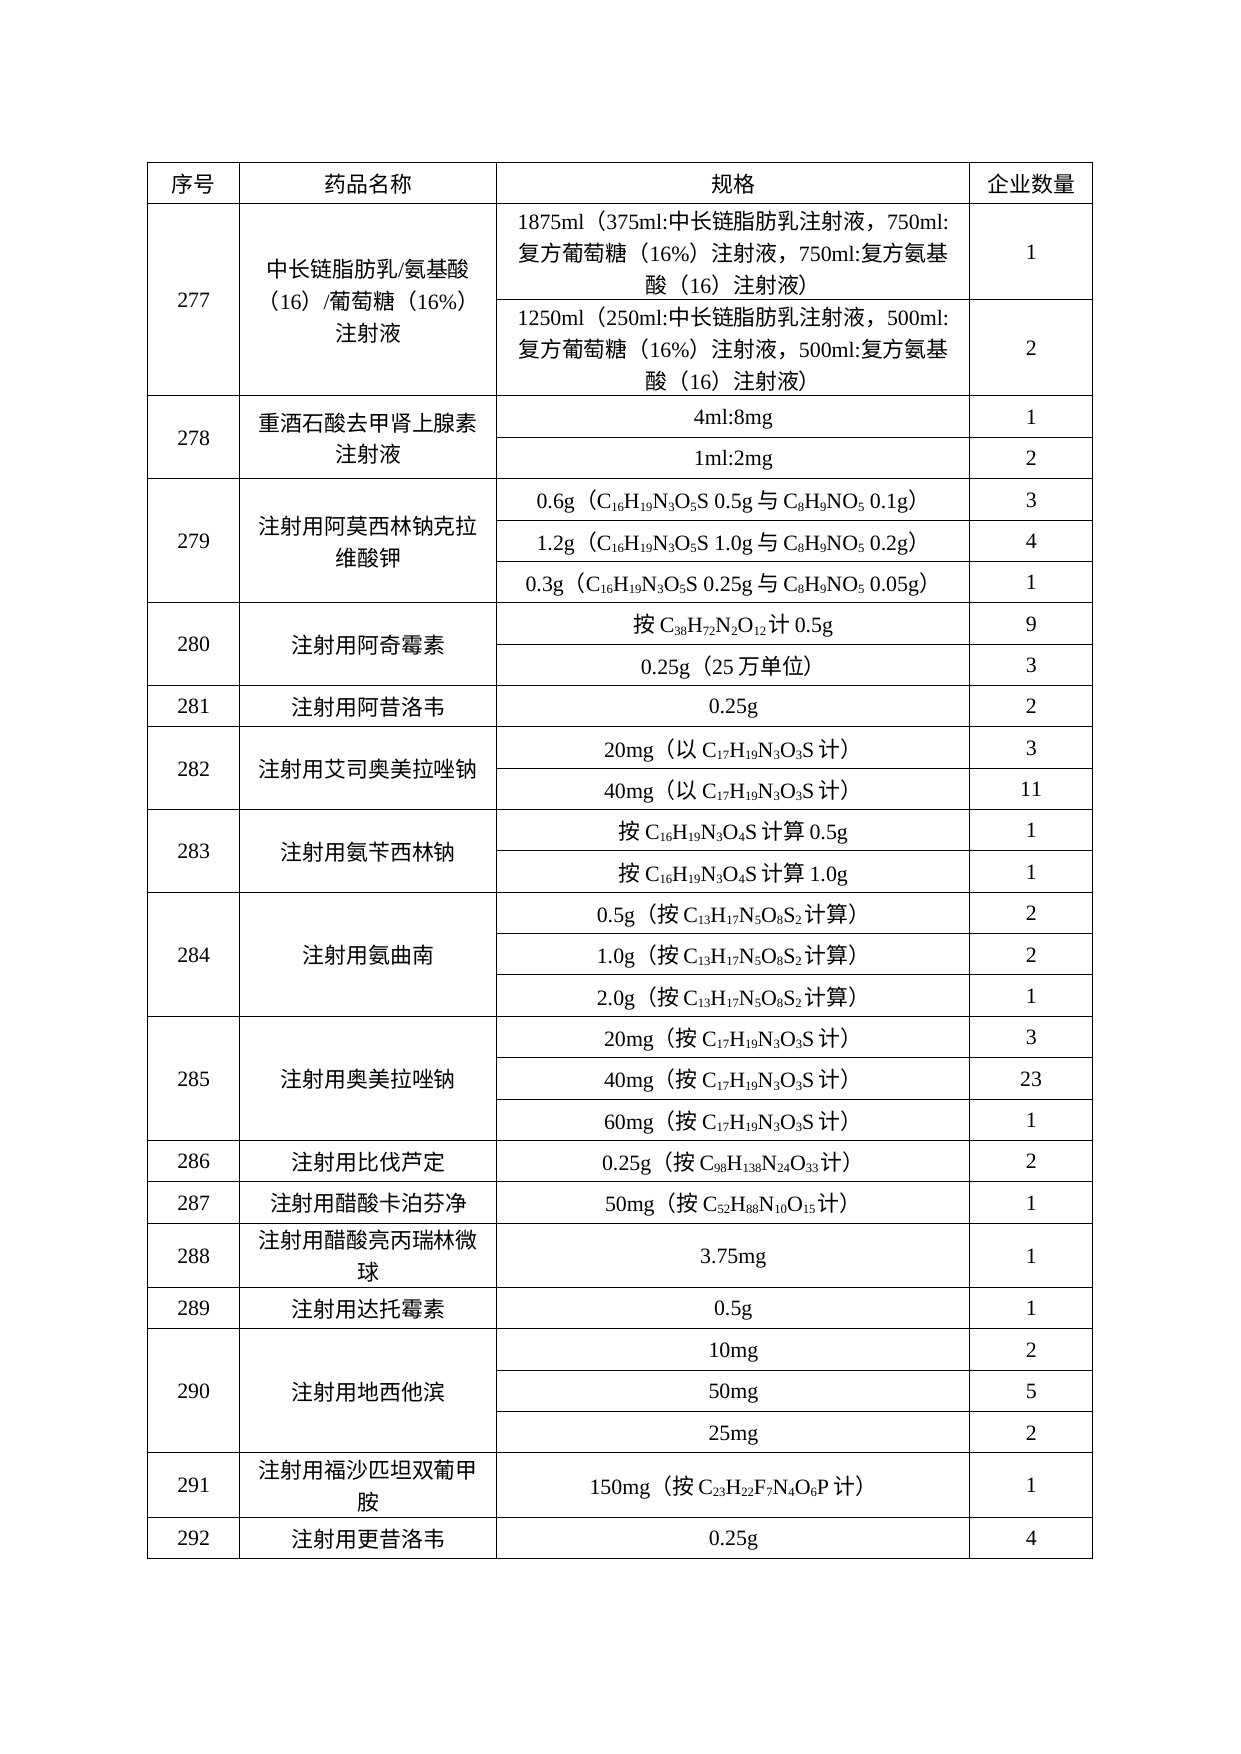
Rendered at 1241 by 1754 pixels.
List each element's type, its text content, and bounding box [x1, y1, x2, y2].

table_cell 2 [970, 893, 1092, 933]
table_cell 3 [970, 1017, 1092, 1057]
table_cell 1 [970, 1288, 1092, 1328]
table_cell 1 [970, 1453, 1092, 1517]
table_cell 1 [970, 396, 1092, 437]
table_cell 286 [148, 1141, 239, 1181]
table_cell 1ml:2mg [497, 438, 969, 478]
table_cell 1875ml（375ml:中长链脂肪乳注射液，750ml:复方葡萄糖（16%）注射液，750ml:复方氨基酸（16）注射液） [497, 204, 969, 299]
table_cell 0.5g [497, 1288, 969, 1328]
table_cell 2 [970, 1412, 1092, 1452]
table_cell 1.2g（C16H19N3O5S 1.0g与C8H9NO5 0.2g） [497, 521, 969, 561]
table_cell 20mg（按C17H19N3O3S计） [497, 1017, 969, 1057]
table_cell 1 [970, 810, 1092, 850]
table_cell 282 [148, 727, 239, 809]
table_cell 注射用艾司奥美拉唑钠 [240, 727, 496, 809]
table_cell 注射用比伐芦定 [240, 1141, 496, 1181]
table_cell 10mg [497, 1329, 969, 1369]
table_cell 1 [970, 975, 1092, 1016]
table_cell 中长链脂肪乳/氨基酸（16）/葡萄糖（16%）注射液 [240, 204, 496, 395]
table_cell 注射用阿莫西林钠克拉维酸钾 [240, 479, 496, 602]
table_cell 重酒石酸去甲肾上腺素注射液 [240, 396, 496, 478]
table_cell 9 [970, 603, 1092, 643]
table_cell 2 [970, 1141, 1092, 1181]
table_cell 279 [148, 479, 239, 602]
table_cell 290 [148, 1329, 239, 1452]
table_cell 0.25g [497, 686, 969, 726]
table_cell 150mg（按C23H22F7N4O6P计） [497, 1453, 969, 1517]
table_cell 0.6g（C16H19N3O5S 0.5g与C8H9NO5 0.1g） [497, 479, 969, 519]
table_cell 0.25g（按C98H138N24O33计） [497, 1141, 969, 1181]
table_cell 2 [970, 934, 1092, 974]
table_cell 0.25g [497, 1518, 969, 1558]
table_cell 284 [148, 893, 239, 1016]
table_cell 0.25g（25万单位） [497, 645, 969, 685]
table_cell 287 [148, 1182, 239, 1222]
table_cell 281 [148, 686, 239, 726]
table_cell 注射用福沙匹坦双葡甲胺 [240, 1453, 496, 1517]
table_cell 283 [148, 810, 239, 892]
table_header 序号 [148, 163, 239, 203]
table_cell 注射用奥美拉唑钠 [240, 1017, 496, 1140]
table_cell 按C38H72N2O12计0.5g [497, 603, 969, 643]
table_cell 23 [970, 1058, 1092, 1098]
table_cell 注射用更昔洛韦 [240, 1518, 496, 1558]
table_cell 292 [148, 1518, 239, 1558]
table_cell 40mg（按C17H19N3O3S计） [497, 1058, 969, 1098]
table_cell 280 [148, 603, 239, 685]
table_cell 注射用阿奇霉素 [240, 603, 496, 685]
table_cell 40mg（以C17H19N3O3S计） [497, 769, 969, 809]
table_cell 注射用阿昔洛韦 [240, 686, 496, 726]
table_cell 0.3g（C16H19N3O5S 0.25g与C8H9NO5 0.05g） [497, 562, 969, 602]
table_cell 291 [148, 1453, 239, 1517]
table_cell 注射用醋酸卡泊芬净 [240, 1182, 496, 1222]
table_cell 50mg（按C52H88N10O15计） [497, 1182, 969, 1222]
table_cell 1 [970, 1224, 1092, 1287]
table_cell 285 [148, 1017, 239, 1140]
table_header 规格 [497, 163, 969, 203]
table_cell 2.0g（按C13H17N5O8S2计算） [497, 975, 969, 1016]
table_cell 3 [970, 645, 1092, 685]
table_cell 0.5g（按C13H17N5O8S2计算） [497, 893, 969, 933]
table_cell 277 [148, 204, 239, 395]
table_cell 4ml:8mg [497, 396, 969, 437]
table_header 药品名称 [240, 163, 496, 203]
table_cell 4 [970, 1518, 1092, 1558]
table_cell 11 [970, 769, 1092, 809]
table_cell 278 [148, 396, 239, 478]
table_cell 3 [970, 479, 1092, 519]
table_cell 60mg（按C17H19N3O3S计） [497, 1100, 969, 1140]
table_cell 1250ml（250ml:中长链脂肪乳注射液，500ml:复方葡萄糖（16%）注射液，500ml:复方氨基酸（16）注射液） [497, 300, 969, 395]
table_cell 按C16H19N3O4S计算0.5g [497, 810, 969, 850]
table_cell 注射用地西他滨 [240, 1329, 496, 1452]
table_cell 4 [970, 521, 1092, 561]
table_cell 2 [970, 438, 1092, 478]
table_cell 2 [970, 1329, 1092, 1369]
table_cell 注射用氨曲南 [240, 893, 496, 1016]
table_header 企业数量 [970, 163, 1092, 203]
table_cell 注射用醋酸亮丙瑞林微球 [240, 1224, 496, 1287]
table_cell 1 [970, 1100, 1092, 1140]
table_cell 2 [970, 686, 1092, 726]
table_cell 注射用达托霉素 [240, 1288, 496, 1328]
table_cell 1 [970, 1182, 1092, 1222]
table_cell 1 [970, 851, 1092, 892]
table_cell 25mg [497, 1412, 969, 1452]
table_cell 按C16H19N3O4S计算1.0g [497, 851, 969, 892]
table_cell 3.75mg [497, 1224, 969, 1287]
table_cell 1 [970, 562, 1092, 602]
table_cell 288 [148, 1224, 239, 1287]
table_cell 2 [970, 300, 1092, 395]
table_cell 5 [970, 1371, 1092, 1411]
table_cell 289 [148, 1288, 239, 1328]
table_cell 1 [970, 204, 1092, 299]
table_cell 20mg（以C17H19N3O3S计） [497, 727, 969, 768]
table_cell 注射用氨苄西林钠 [240, 810, 496, 892]
table_cell 3 [970, 727, 1092, 768]
table_cell 1.0g（按C13H17N5O8S2计算） [497, 934, 969, 974]
table_cell 50mg [497, 1371, 969, 1411]
